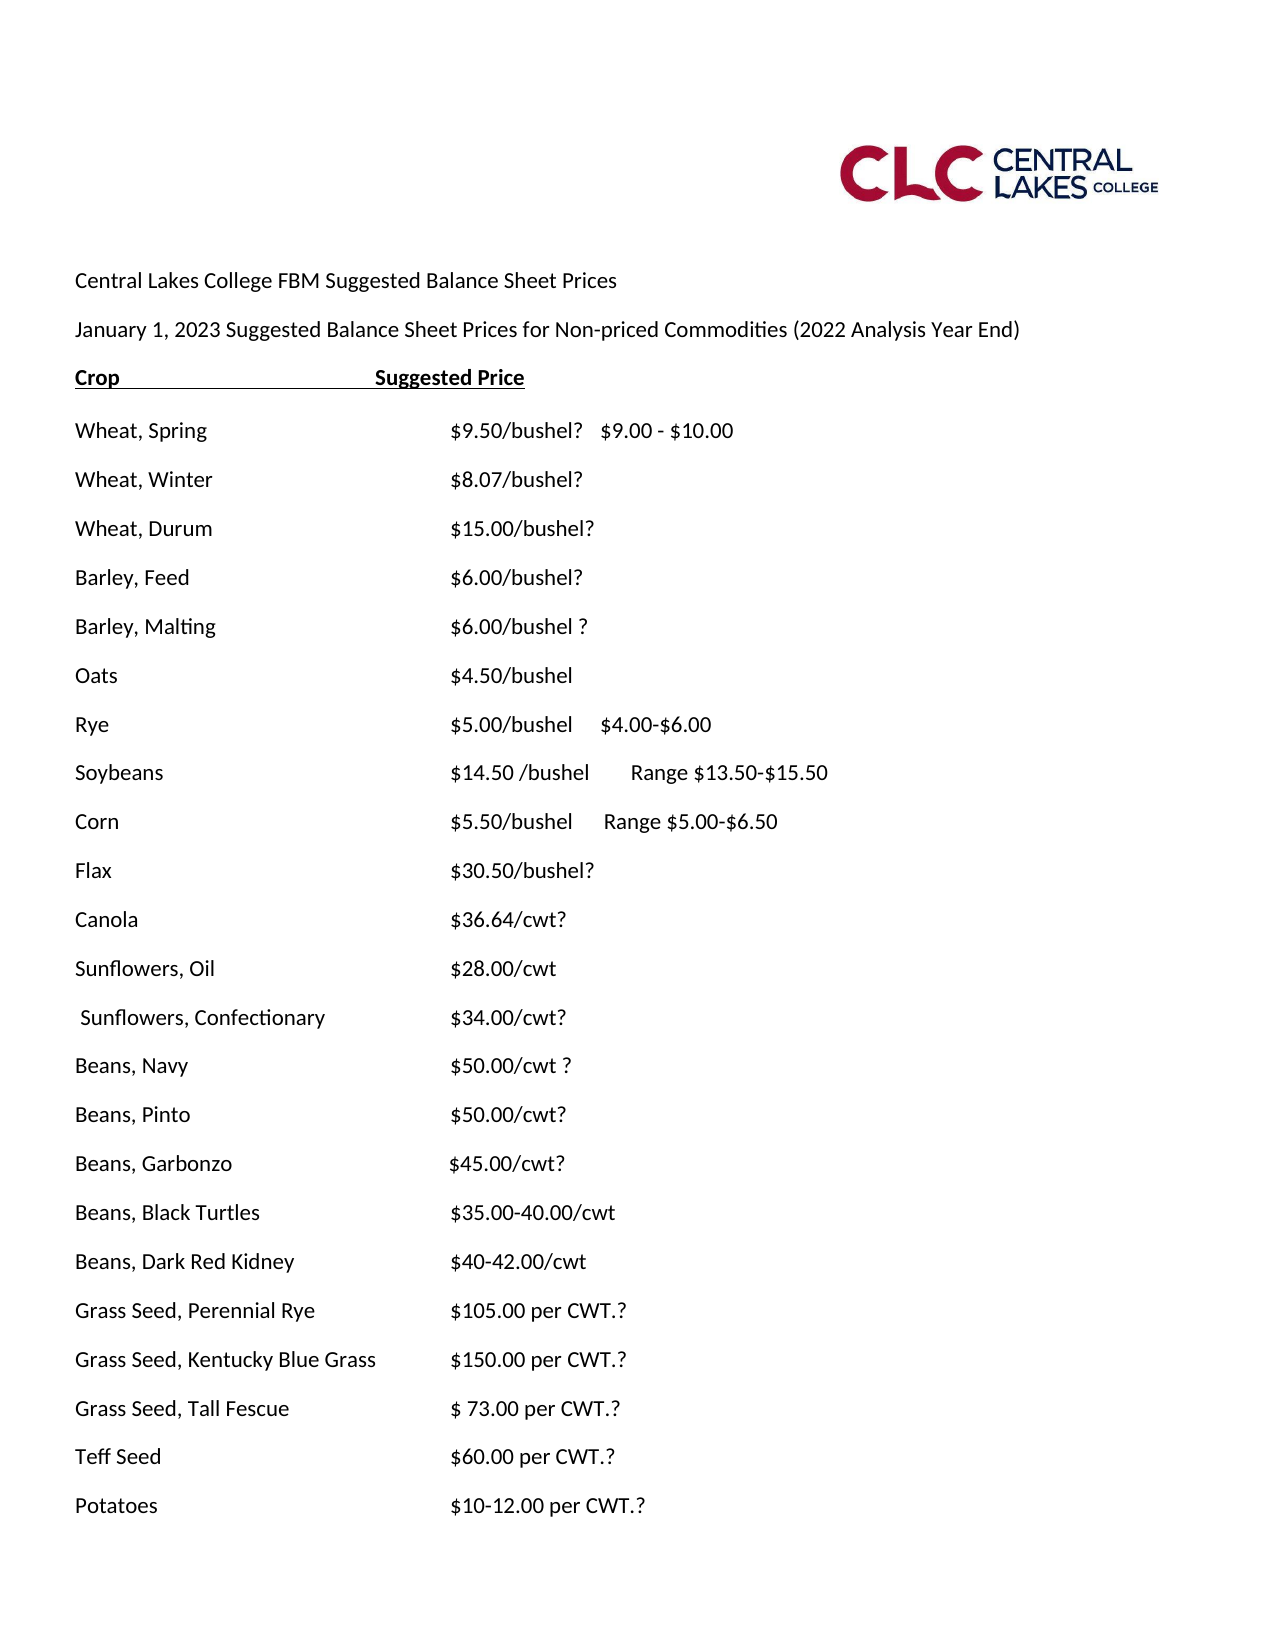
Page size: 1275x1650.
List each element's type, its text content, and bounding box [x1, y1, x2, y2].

text Barley, Malting $6.00/bushel ? [75, 612, 1200, 640]
text Central Lakes College FBM Suggested Balance Sheet Prices [75, 266, 1200, 294]
text Barley, Feed $6.00/bushel? [75, 563, 1200, 591]
text Crop Suggested Price [75, 363, 1200, 392]
text Wheat, Spring $9.50/bushel? $9.00 - $10.00 [75, 417, 1200, 444]
text Sunflowers, Oil $28.00/cwt [75, 954, 1200, 982]
text Grass Seed, Perennial Rye $105.00 per CWT.? [75, 1296, 1200, 1324]
text Canola $36.64/cwt? [75, 905, 1200, 933]
text Wheat, Winter $8.07/bushel? [75, 465, 1200, 493]
text Beans, Pinto $50.00/cwt? [75, 1101, 1200, 1128]
text Potatoes $10-12.00 per CWT.? [75, 1491, 1200, 1519]
text Wheat, Durum $15.00/bushel? [75, 514, 1200, 542]
text Flax $30.50/bushel? [75, 856, 1200, 884]
text Soybeans $14.50 /bushel Range $13.50-$15.50 [75, 758, 1200, 787]
text Sunflowers, Confectionary $34.00/cwt? [75, 1003, 1200, 1031]
text Beans, Black Turtles $35.00-40.00/cwt [75, 1198, 1200, 1226]
text Grass Seed, Kentucky Blue Grass $150.00 per CWT.? [75, 1345, 1200, 1373]
text Grass Seed, Tall Fescue $ 73.00 per CWT.? [75, 1394, 1200, 1422]
text Rye $5.00/bushel $4.00-$6.00 [75, 710, 1200, 738]
text January 1, 2023 Suggested Balance Sheet Prices for Non-priced Commodities (2022 Analysis Year End) [75, 315, 1200, 343]
text Beans, Garbonzo $45.00/cwt? [75, 1149, 1200, 1177]
text Beans, Navy $50.00/cwt ? [75, 1052, 1200, 1080]
text Beans, Dark Red Kidney $40-42.00/cwt [75, 1247, 1200, 1275]
text Corn $5.50/bushel Range $5.00-$6.50 [75, 807, 1200, 835]
picture [797, 103, 1200, 245]
text Teff Seed $60.00 per CWT.? [75, 1442, 1200, 1471]
text Oats $4.50/bushel [75, 661, 1200, 689]
